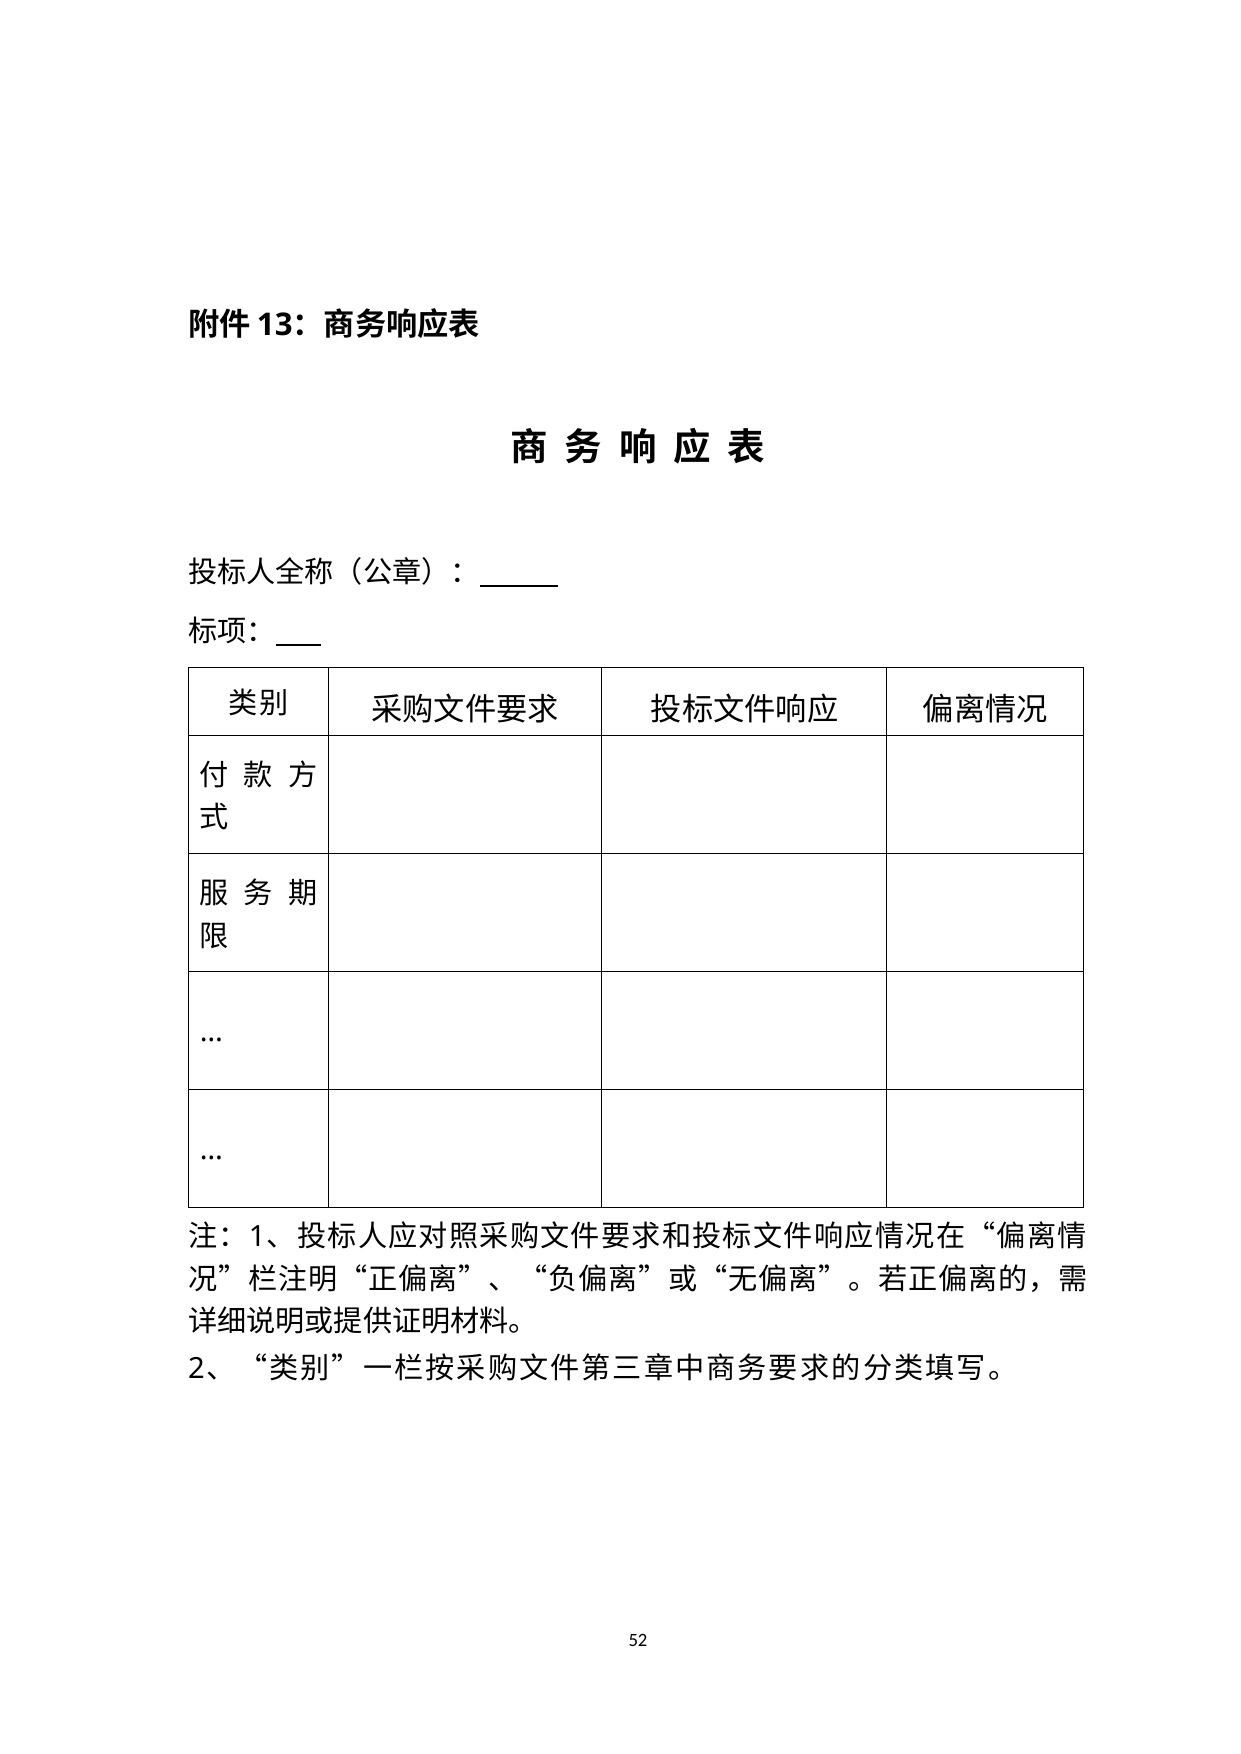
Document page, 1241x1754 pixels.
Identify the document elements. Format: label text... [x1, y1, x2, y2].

table_cell 付款方式 [189, 736, 328, 853]
text 注：1、投标人应对照采购文件要求和投标文件响应情况在“偏离情况”栏注明“正偏离”、“负偏离”或“无偏离”。若正偏离的，需详细说明或提供证明材料。 [188, 1213, 1088, 1340]
table_cell [887, 736, 1083, 853]
table_cell … [189, 1090, 328, 1207]
table_cell 服务期限 [189, 854, 328, 971]
text 商 务 响 应 表 [188, 417, 1088, 471]
table_cell [329, 736, 601, 853]
table_header 类别 [189, 668, 328, 734]
table_cell [887, 854, 1083, 971]
table_cell [602, 854, 886, 971]
table_cell [887, 972, 1083, 1089]
text 标项： [188, 608, 1088, 650]
table_cell [329, 1090, 601, 1207]
table_cell [602, 1090, 886, 1207]
table_cell [329, 854, 601, 971]
table_cell [602, 972, 886, 1089]
table_cell … [189, 972, 328, 1089]
text 投标人全称（公章）： [188, 549, 1088, 591]
table_cell [329, 972, 601, 1089]
text 2、“类别”一栏按采购文件第三章中商务要求的分类填写。 [188, 1345, 1088, 1387]
table_header 采购文件要求 [329, 668, 601, 734]
table_cell [887, 1090, 1083, 1207]
table_header 投标文件响应 [602, 668, 886, 734]
text 附件13：商务响应表 [188, 299, 1088, 344]
table_cell [602, 736, 886, 853]
table_header 偏离情况 [887, 668, 1083, 734]
